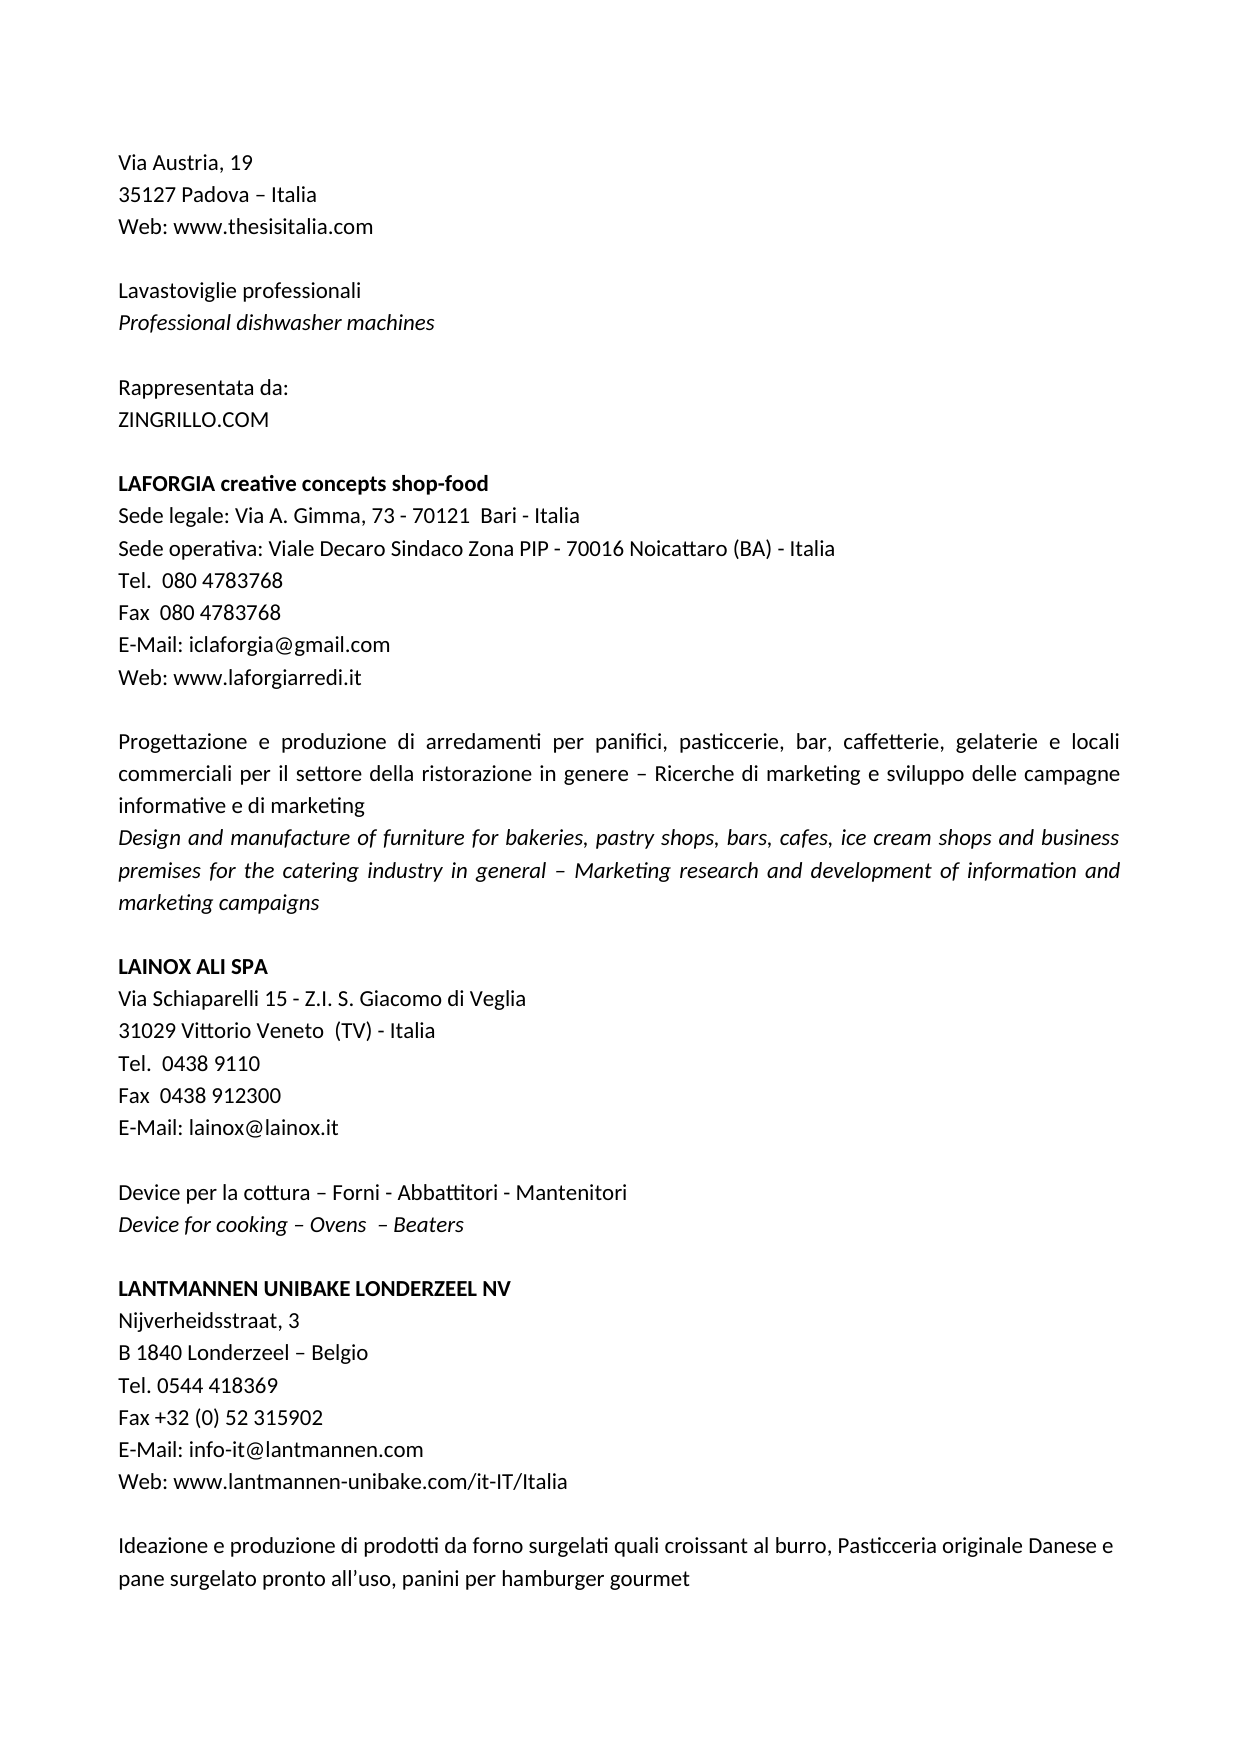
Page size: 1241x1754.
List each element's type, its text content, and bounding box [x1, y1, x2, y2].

text Rappresentata da: [118, 373, 1122, 401]
text ZINGRILLO.COM [118, 405, 1122, 433]
text E-Mail: iclaforgia@gmail.com [118, 630, 1122, 658]
text Tel. 0544 418369 [118, 1371, 1122, 1399]
text Sede operativa: Viale Decaro Sindaco Zona PIP - 70016 Noicattaro (BA) - Italia [118, 534, 1122, 562]
text LAFORGIA creative concepts shop-food [118, 469, 1122, 497]
text 31029 Vittorio Veneto (TV) - Italia [118, 1017, 1122, 1045]
text Via Austria, 19 [118, 148, 1122, 176]
text Ideazione e produzione di prodotti da forno surgelati quali croissant al burro, Pasticceria originale Danese e pane surgelato pronto all’uso, panini per hamburger gourmet [118, 1532, 1122, 1592]
text LAINOX ALI SPA [118, 952, 1122, 980]
text Nijverheidsstraat, 3 [118, 1306, 1122, 1334]
text Web: www.laforgiarredi.it [118, 663, 1122, 691]
text Progettazione e produzione di arredamenti per panifici, pasticcerie, bar, caffetterie, gelaterie e locali commerciali per il settore della ristorazione in genere – Ricerche di marketing e sviluppo delle campagne informative e di marketing [118, 727, 1122, 819]
text 35127 Padova – Italia [118, 180, 1122, 208]
text Via Schiaparelli 15 - Z.I. S. Giacomo di Veglia [118, 984, 1122, 1012]
text Fax +32 (0) 52 315902 [118, 1403, 1122, 1431]
text Sede legale: Via A. Gimma, 73 - 70121 Bari - Italia [118, 502, 1122, 530]
text B 1840 Londerzeel – Belgio [118, 1338, 1122, 1367]
text Device per la cottura – Forni - Abbattitori - Mantenitori [118, 1178, 1122, 1206]
text Fax 080 4783768 [118, 598, 1122, 626]
text E-Mail: lainox@lainox.it [118, 1113, 1122, 1141]
text Web: www.thesisitalia.com [118, 212, 1122, 240]
text Tel. 0438 9110 [118, 1049, 1122, 1077]
text Fax 0438 912300 [118, 1081, 1122, 1109]
text Design and manufacture of furniture for bakeries, pastry shops, bars, cafes, ice cream shops and business premises for the catering industry in general – Marketing research and development of information and marketing campaigns [118, 823, 1122, 916]
text Lavastoviglie professionali [118, 276, 1122, 304]
text Web: www.lantmannen-unibake.com/it-IT/Italia [118, 1467, 1122, 1495]
text LANTMANNEN UNIBAKE LONDERZEEL NV [118, 1274, 1122, 1302]
text E-Mail: info-it@lantmannen.com [118, 1435, 1122, 1463]
text Professional dishwasher machines [118, 308, 1122, 337]
text Device for cooking – Ovens – Beaters [118, 1210, 1122, 1238]
text Tel. 080 4783768 [118, 566, 1122, 594]
